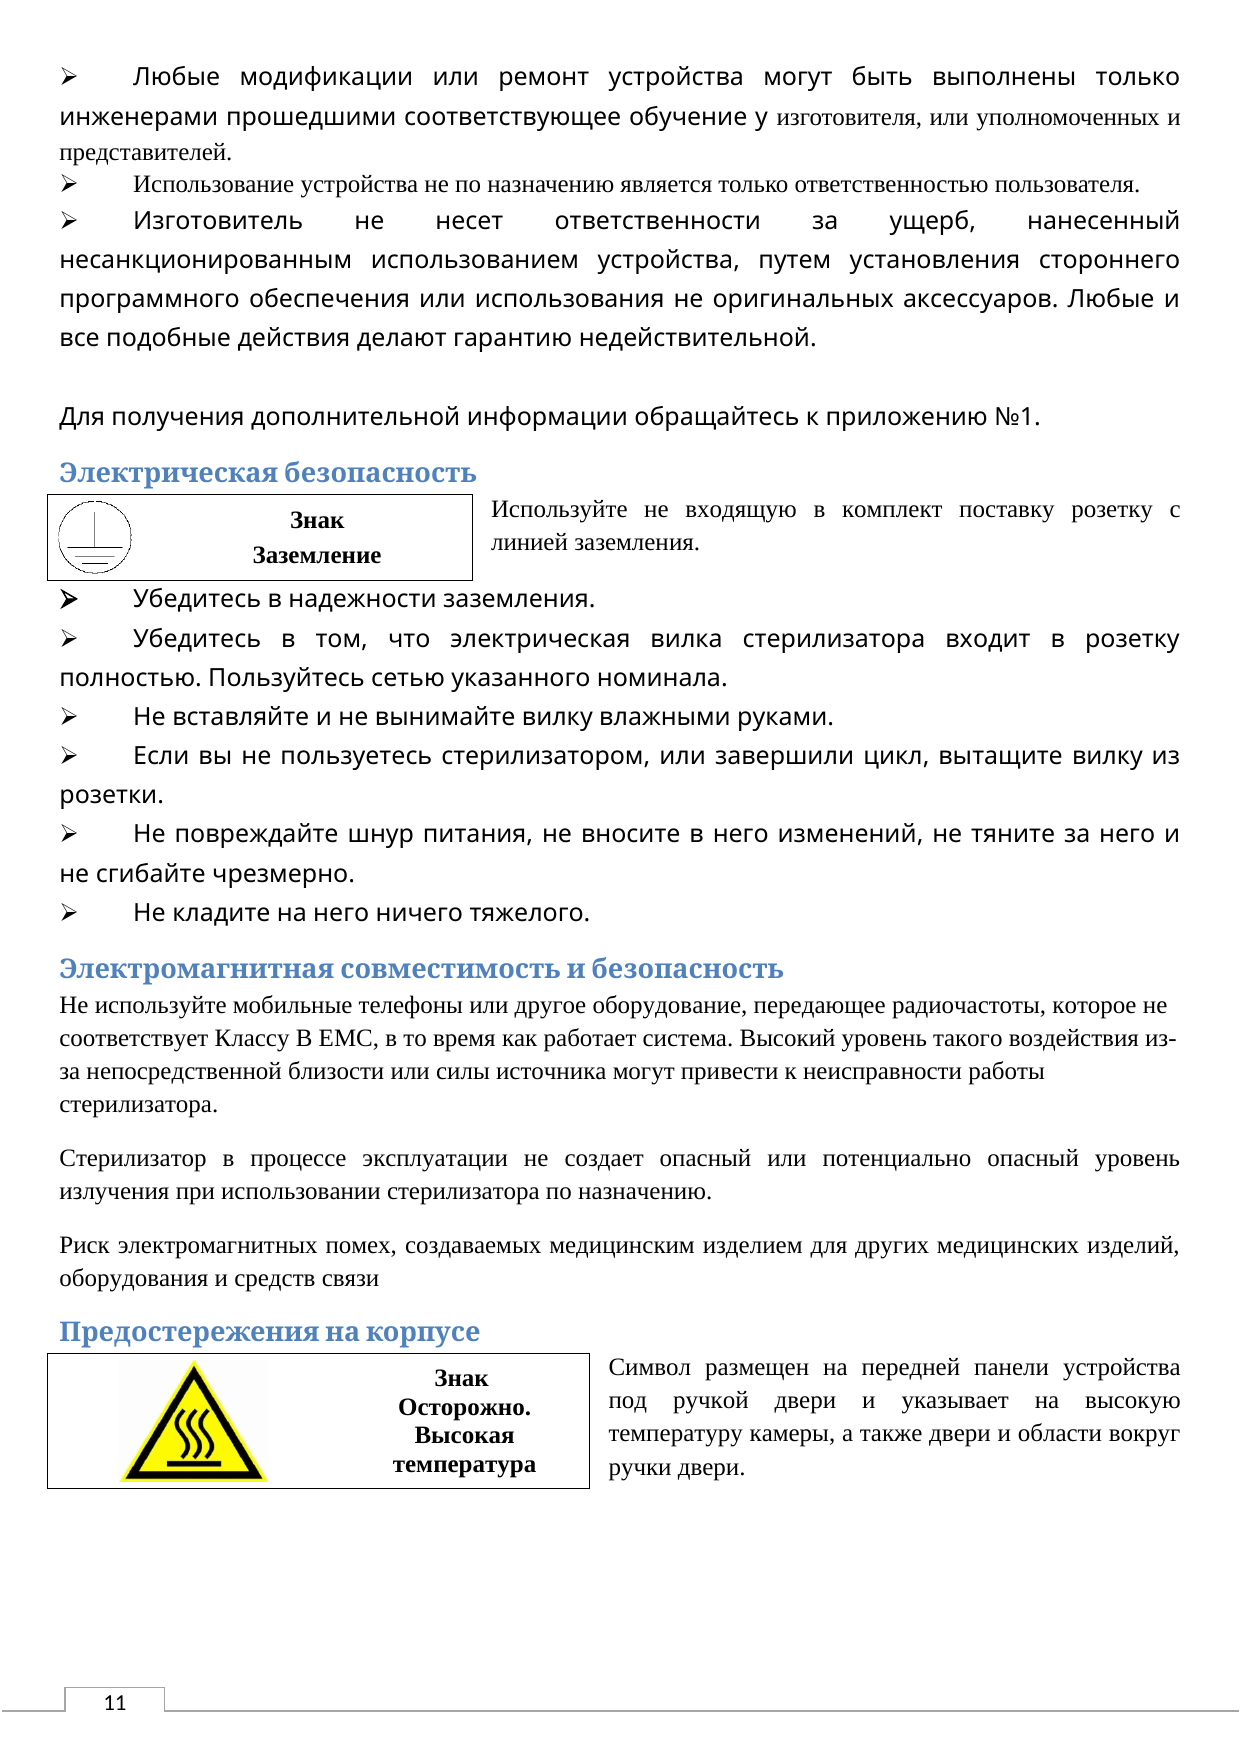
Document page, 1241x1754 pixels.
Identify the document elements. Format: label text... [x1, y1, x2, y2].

table_header [48, 1354, 339, 1488]
text Используйте не входящую в комплект поставку розетку с линией заземления. [473, 494, 1181, 556]
table_header [48, 495, 162, 580]
list Если вы не пользуетесь стерилизатором, или завершили цикл, вытащите вилку из розетки. [59, 738, 1181, 811]
table_header Знак Заземление [162, 495, 472, 580]
text Символ размещен на передней панели устройства под ручкой двери и указывает на высокую температуру камеры, а также двери и области вокруг ручки двери. [590, 1352, 1181, 1480]
text Риск электромагнитных помех, создаваемых медицинским изделием для других медицинских изделий, оборудования и средств связи [59, 1230, 1181, 1292]
list Не вставляйте и не вынимайте вилку влажными руками. [59, 698, 1181, 733]
text Не используйте мобильные телефоны или другое оборудование, передающее радиочастоты, которое не соответствует Классу B EMC, в то время как работает система. Высокий уровень такого воздействия из-за непосредственной близости или силы источника могут привести к неисправности работы стерилизатора. [59, 990, 1181, 1118]
list Любые модификации или ремонт устройства могут быть выполнены только инженерами прошедшими соответствующее обучение у изготовителя, или уполномоченных и представителей. [59, 59, 1181, 165]
list Изготовитель не несет ответственности за ущерб, нанесенный несанкционированным использованием устройства, путем установления стороннего программного обеспечения или использования не оригинальных аксессуаров. Любые и все подобные действия делают гарантию недействительной. [59, 203, 1181, 354]
list Не повреждайте шнур питания, не вносите в него изменений, не тяните за него и не сгибайте чрезмерно. [59, 816, 1181, 889]
subtitle Электромагнитная совместимость и безопасность [59, 954, 1181, 986]
subtitle Предостережения на корпусе [59, 1317, 1181, 1348]
picture [119, 1360, 268, 1482]
list Не кладите на него ничего тяжелого. [59, 894, 1181, 928]
list Использование устройства не по назначению является только ответственностью пользователя. [59, 169, 1181, 198]
picture [58, 501, 132, 574]
list Для получения дополнительной информации обращайтесь к приложению №1. [59, 398, 1181, 432]
subtitle Электрическая безопасность [59, 458, 1181, 489]
text Стерилизатор в процессе эксплуатации не создает опасный или потенциально опасный уровень излучения при использовании стерилизатора по назначению. [59, 1143, 1181, 1205]
table_header Знак Осторожно. Высокая температура [339, 1354, 589, 1488]
list Убедитесь в надежности заземления. [59, 581, 1181, 615]
list Убедитесь в том, что электрическая вилка стерилизатора входит в розетку полностью. Пользуйтесь сетью указанного номинала. [59, 620, 1181, 693]
